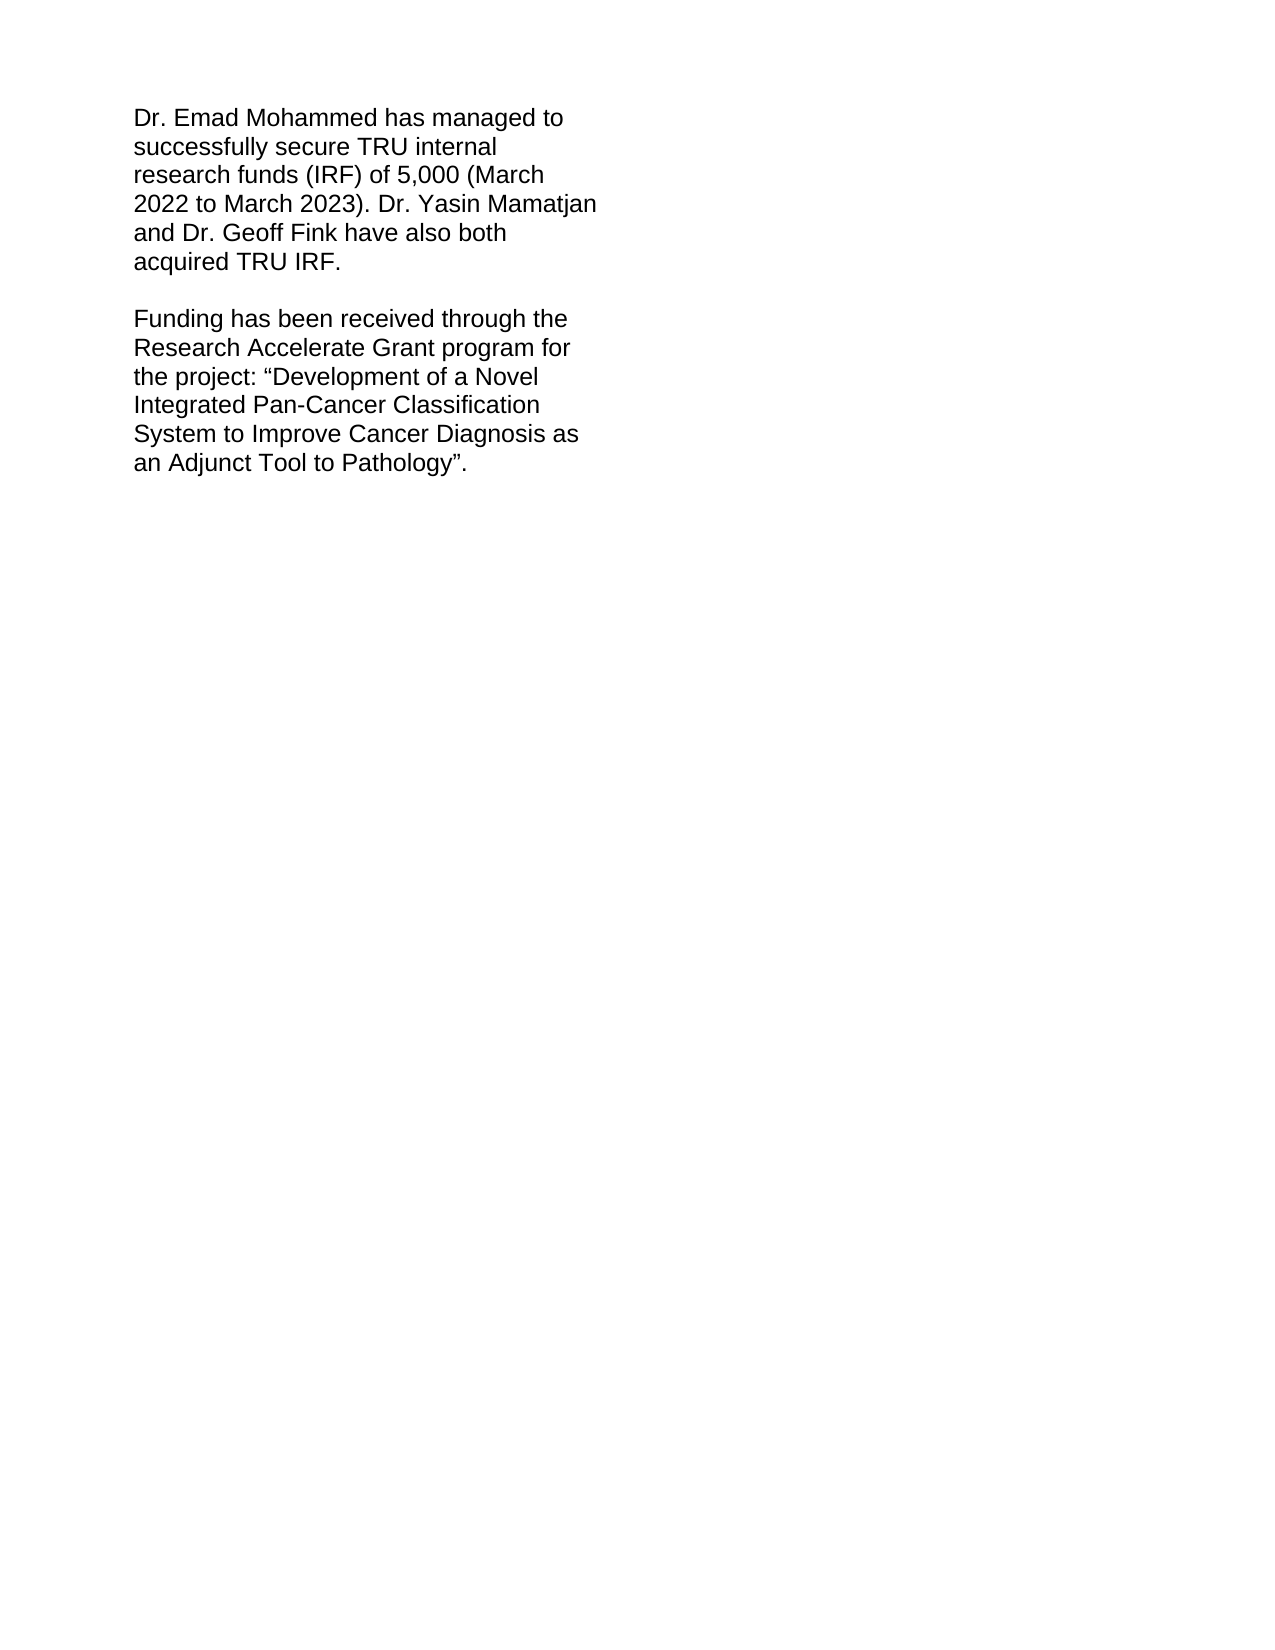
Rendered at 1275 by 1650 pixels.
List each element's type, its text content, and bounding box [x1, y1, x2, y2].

text Dr. Emad Mohammed has managed to successfully secure TRU internal research funds (IRF) of 5,000 (March 2022 to March 2023). Dr. Yasin Mamatjan and Dr. Geoff Fink have also both acquired TRU IRF. [133, 103, 600, 276]
text Funding has been received through the Research Accelerate Grant program for the project: “Development of a Novel Integrated Pan-Cancer Classification System to Improve Cancer Diagnosis as an Adjunct Tool to Pathology”. [133, 304, 600, 477]
